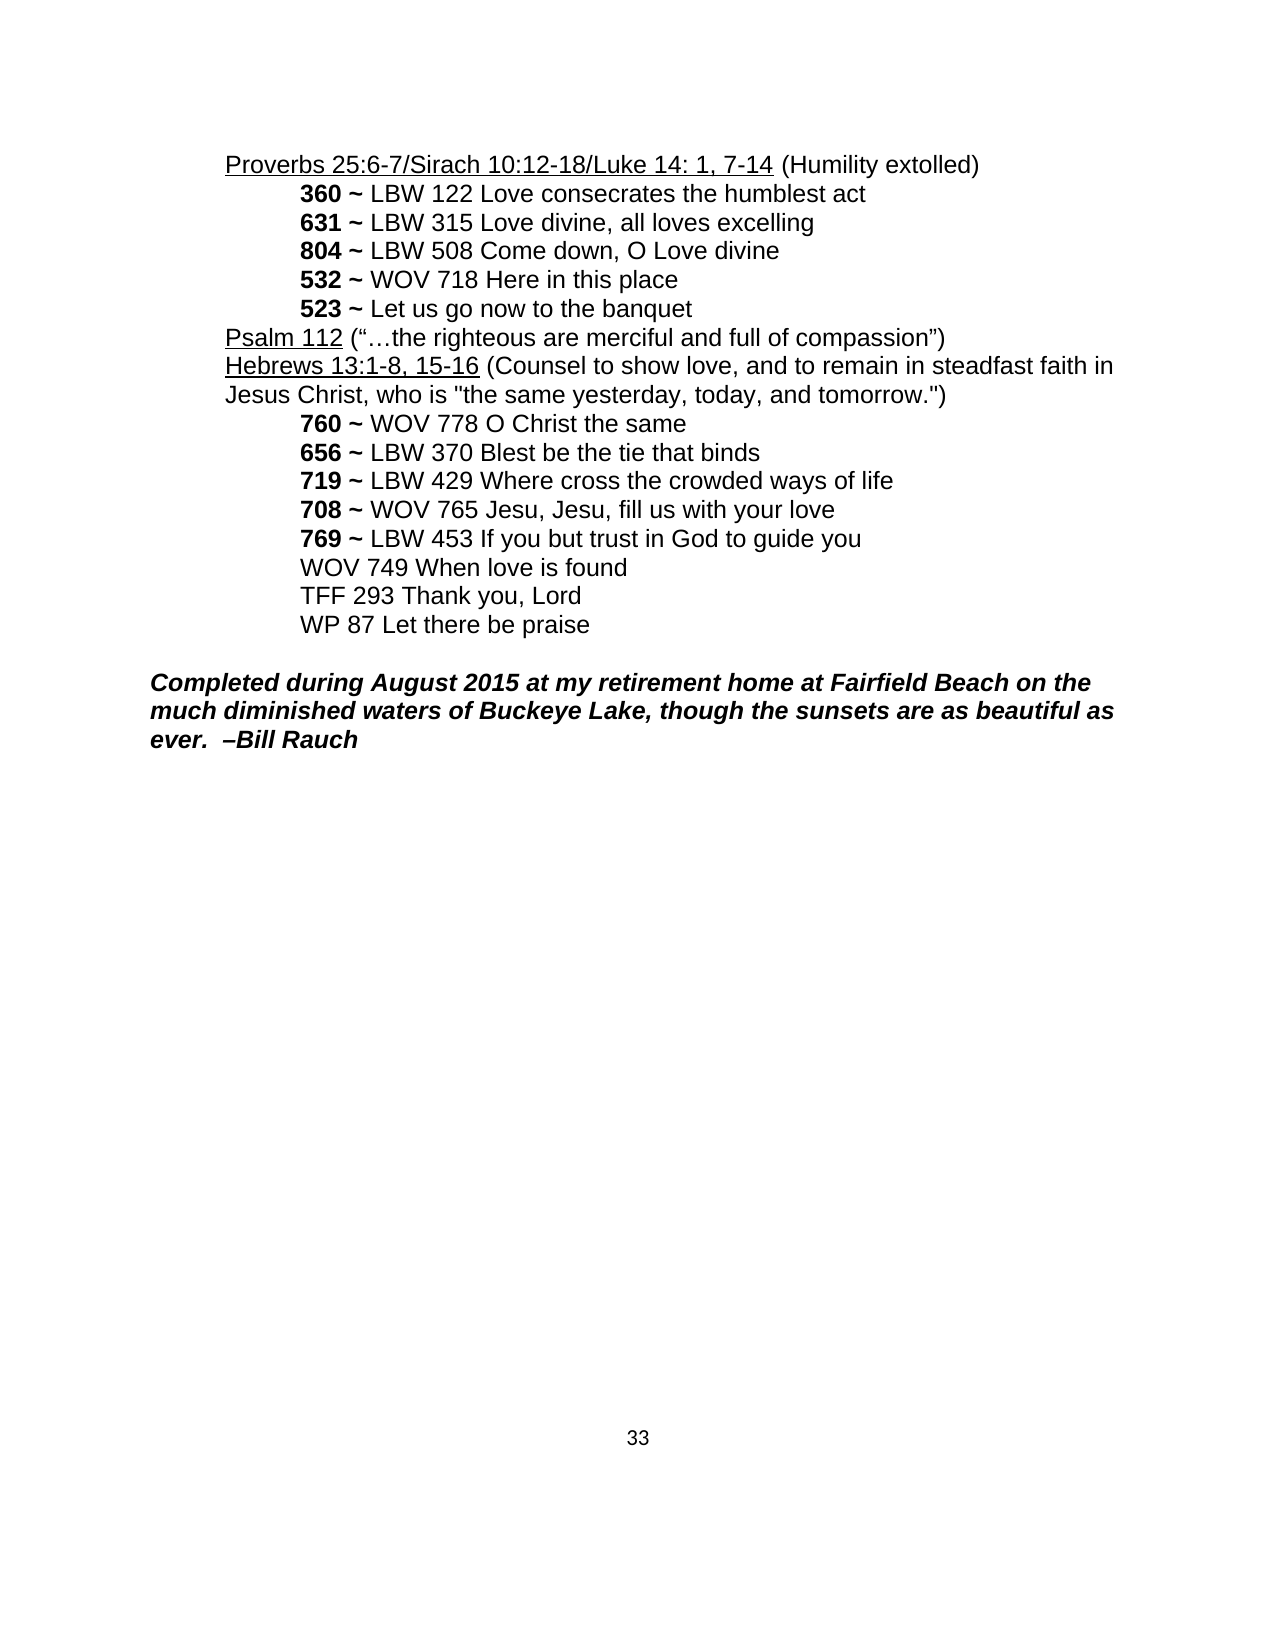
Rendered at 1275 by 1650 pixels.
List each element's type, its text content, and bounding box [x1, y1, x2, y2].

text Proverbs 25:6-7/Sirach 10:12-18/Luke 14: 1, 7-14 (Humility extolled) [150, 150, 1125, 179]
text 708 ~ WOV 765 Jesu, Jesu, fill us with your love [150, 495, 1125, 524]
text 804 ~ LBW 508 Come down, O Love divine [150, 236, 1125, 265]
text 760 ~ WOV 778 O Christ the same [150, 409, 1125, 437]
text WP 87 Let there be praise [150, 610, 1125, 639]
text TFF 293 Thank you, Lord [150, 581, 1125, 610]
text Hebrews 13:1-8, 15-16 (Counsel to show love, and to remain in steadfast faith in Jesus Christ, who is "the same yesterday, today, and tomorrow.") [225, 351, 1125, 409]
text Completed during August 2015 at my retirement home at Fairfield Beach on the much diminished waters of Buckeye Lake, though the sunsets are as beautiful as ever. –Bill Rauch [150, 667, 1125, 754]
text WOV 749 When love is found [150, 552, 1125, 581]
text 656 ~ LBW 370 Blest be the tie that binds [150, 437, 1125, 466]
text Psalm 112 (“…the righteous are merciful and full of compassion”) [150, 322, 1125, 351]
text 532 ~ WOV 718 Here in this place [150, 265, 1125, 294]
text 523 ~ Let us go now to the banquet [150, 294, 1125, 322]
text 631 ~ LBW 315 Love divine, all loves excelling [150, 207, 1125, 236]
text 360 ~ LBW 122 Love consecrates the humblest act [150, 179, 1125, 207]
text 769 ~ LBW 453 If you but trust in God to guide you [150, 524, 1125, 552]
text 719 ~ LBW 429 Where cross the crowded ways of life [150, 466, 1125, 495]
